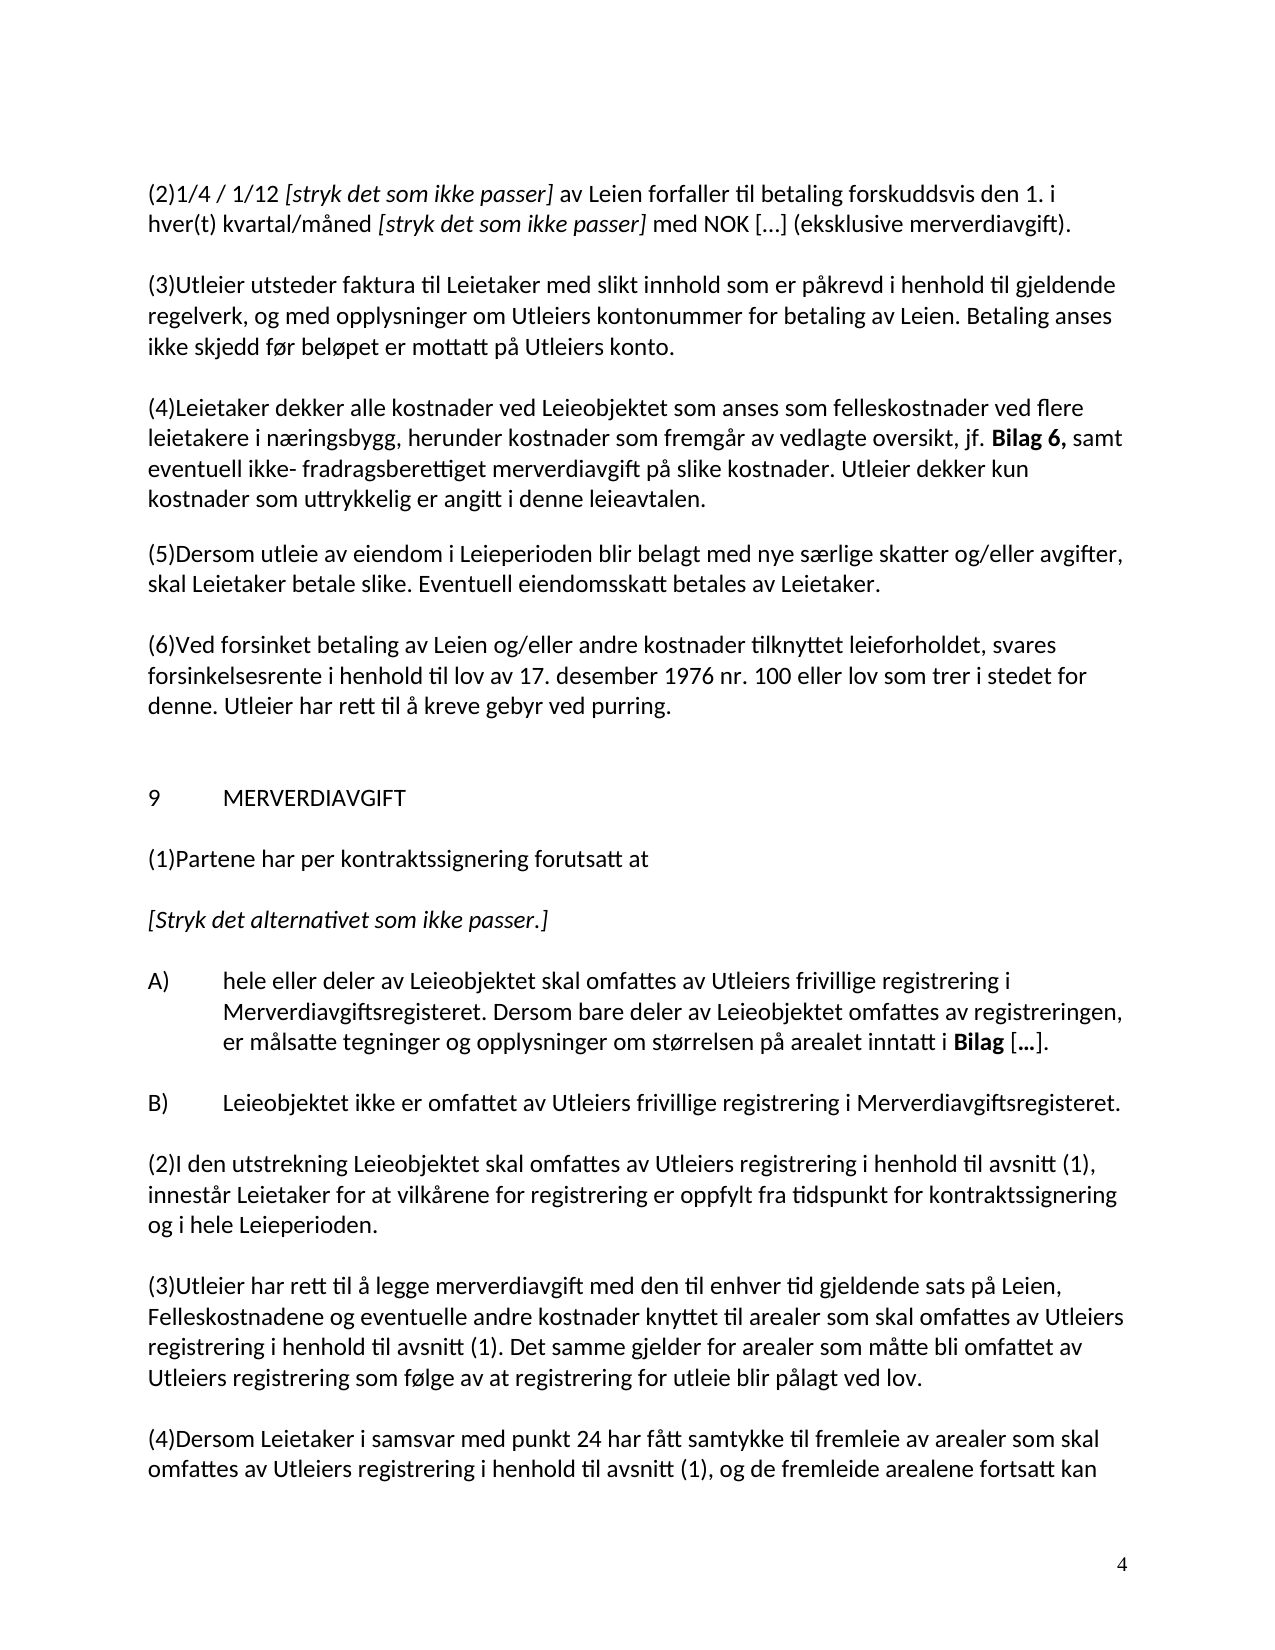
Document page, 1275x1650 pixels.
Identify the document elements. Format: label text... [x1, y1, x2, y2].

text (5)Dersom utleie av eiendom i Leieperioden blir belagt med nye særlige skatter og/eller avgifter, skal Leietaker betale slike. Eventuell eiendomsskatt betales av Leietaker. [148, 538, 1127, 599]
text (1)Partene har per kontraktssignering forutsatt at [148, 843, 1127, 874]
text (4)Leietaker dekker alle kostnader ved Leieobjektet som anses som felleskostnader ved flere leietakere i næringsbygg, herunder kostnader som fremgår av vedlagte oversikt, jf. Bilag 6, samt eventuell ikke- fradragsberettiget merverdiavgift på slike kostnader. Utleier dekker kun kostnader som uttrykkelig er angitt i denne leieavtalen. [148, 392, 1127, 514]
text (6)Ved forsinket betaling av Leien og/eller andre kostnader tilknyttet leieforholdet, svares forsinkelsesrente i henhold til lov av 17. desember 1976 nr. 100 eller lov som trer i stedet for denne. Utleier har rett til å kreve gebyr ved purring. [148, 629, 1127, 721]
text (3)Utleier utsteder faktura til Leietaker med slikt innhold som er påkrevd i henhold til gjeldende regelverk, og med opplysninger om Utleiers kontonummer for betaling av Leien. Betaling anses ikke skjedd før beløpet er mottatt på Utleiers konto. [148, 270, 1127, 361]
text (3)Utleier har rett til å legge merverdiavgift med den til enhver tid gjeldende sats på Leien, Felleskostnadene og eventuelle andre kostnader knyttet til arealer som skal omfattes av Utleiers registrering i henhold til avsnitt (1). Det samme gjelder for arealer som måtte bli omfattet av Utleiers registrering som følge av at registrering for utleie blir pålagt ved lov. [148, 1270, 1127, 1392]
text 9 MERVERDIAVGIFT [148, 782, 1127, 813]
text B) Leieobjektet ikke er omfattet av Utleiers frivillige registrering i Merverdiavgiftsregisteret. [148, 1087, 1127, 1118]
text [148, 1423, 1127, 1484]
text (2)I den utstrekning Leieobjektet skal omfattes av Utleiers registrering i henhold til avsnitt (1), innestår Leietaker for at vilkårene for registrering er oppfylt fra tidspunkt for kontraktssignering og i hele Leieperioden. [148, 1148, 1127, 1240]
text (2)1/4 / 1/12 [stryk det som ikke passer] av Leien forfaller til betaling forskuddsvis den 1. i hver(t) kvartal/måned [stryk det som ikke passer] med NOK […] (eksklusive merverdiavgift). [148, 178, 1127, 239]
text [Stryk det alternativet som ikke passer.] [148, 904, 1127, 935]
text A) hele eller deler av Leieobjektet skal omfattes av Utleiers frivillige registrering i Merverdiavgiftsregisteret. Dersom bare deler av Leieobjektet omfattes av registreringen, er målsatte tegninger og opplysninger om størrelsen på arealet inntatt i Bilag […]. [148, 965, 1127, 1057]
